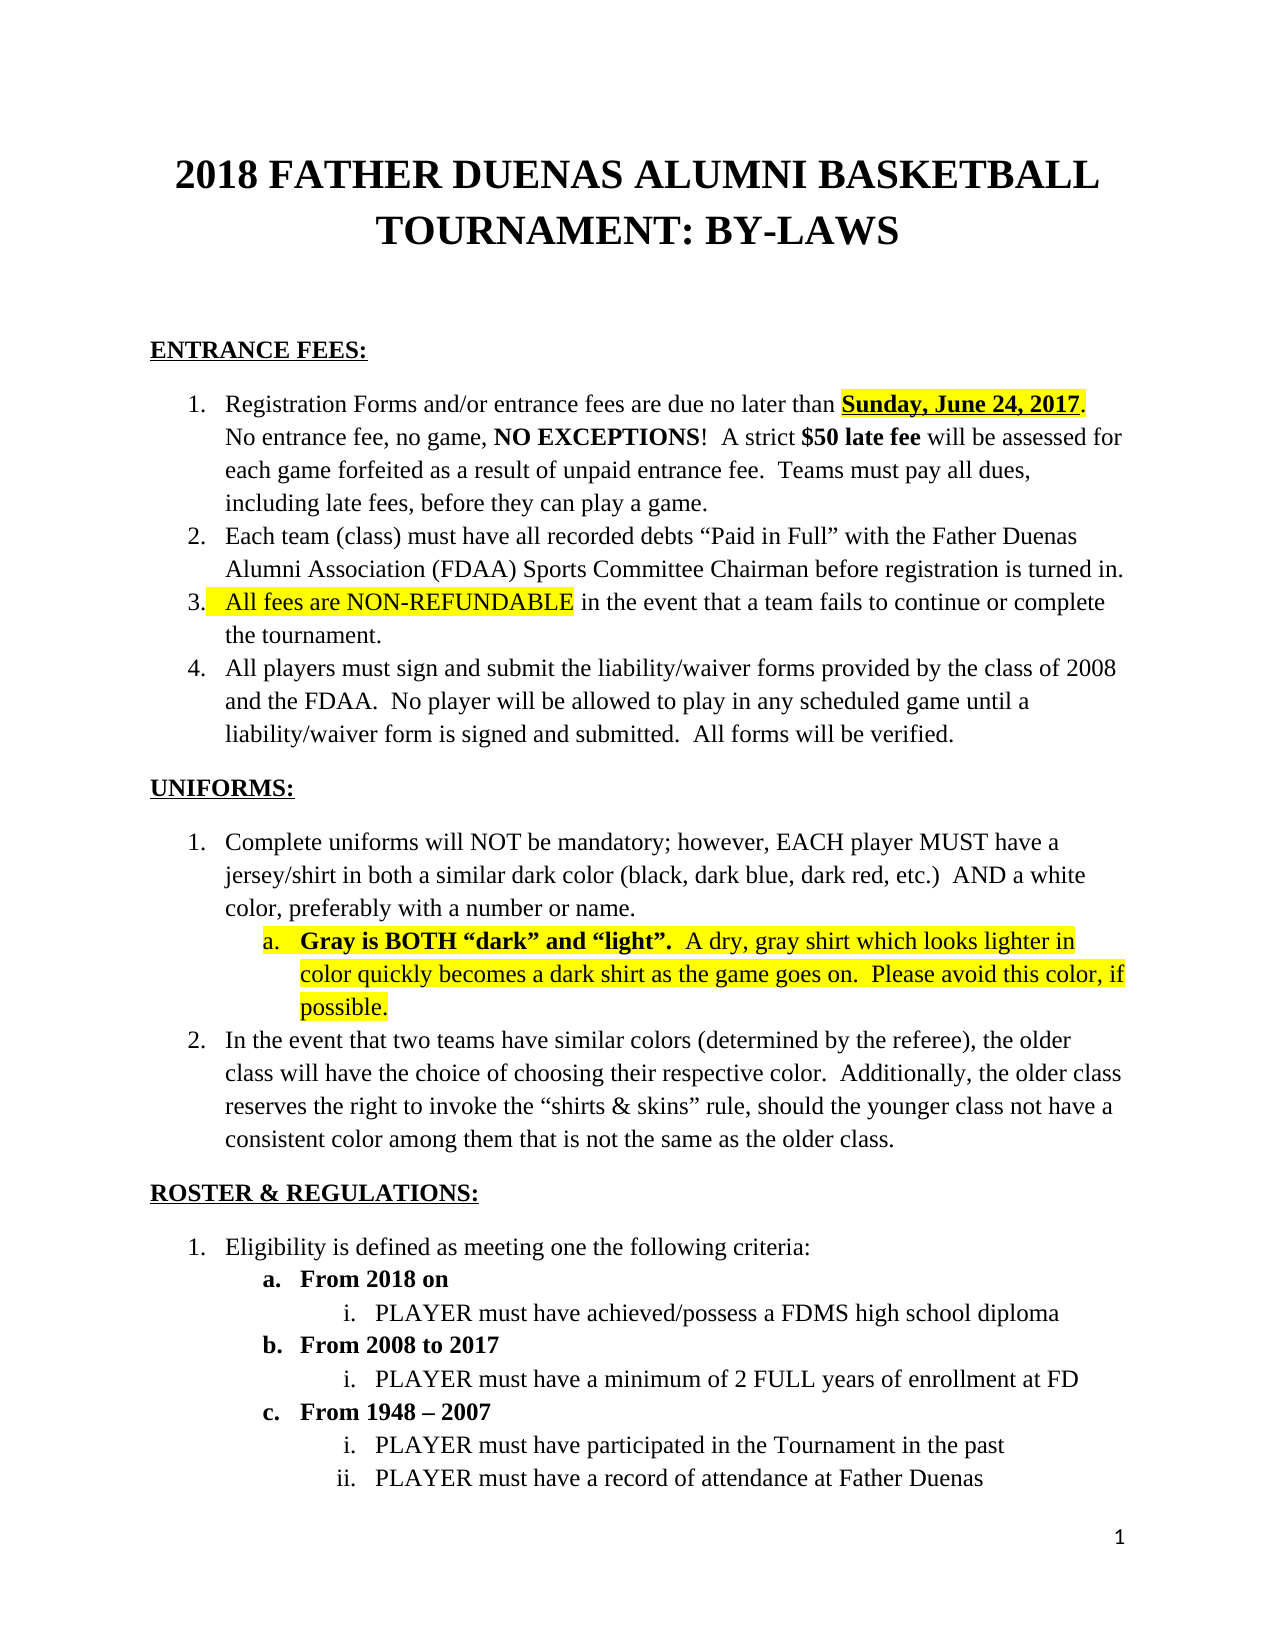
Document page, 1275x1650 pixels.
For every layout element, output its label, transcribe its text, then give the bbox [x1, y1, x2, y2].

text UNIFORMS: [150, 773, 1125, 802]
text ROSTER & REGULATIONS: [150, 1178, 1125, 1206]
list All fees are NON-REFUNDABLE in the event that a team fails to continue or complete the tournament. [187, 587, 1125, 649]
text 2018 FATHER DUENAS ALUMNI BASKETBALL TOURNAMENT: BY-LAWS [150, 150, 1125, 253]
list From 1948 – 2007 [262, 1397, 1125, 1425]
list PLAYER must have participated in the Tournament in the past [356, 1430, 1125, 1458]
list PLAYER must have achieved/possess a FDMS high school diploma [356, 1298, 1125, 1326]
list All players must sign and submit the liability/waiver forms provided by the class of 2008 and the FDAA. No player will be allowed to play in any scheduled game until a liability/waiver form is signed and submitted. All forms will be verified. [187, 653, 1125, 748]
list From 2008 to 2017 [262, 1331, 1125, 1359]
list PLAYER must have a minimum of 2 FULL years of enrollment at FD [356, 1364, 1125, 1392]
list Gray is BOTH “dark” and “light”. A dry, gray shirt which looks lighter in color quickly becomes a dark shirt as the game goes on. Please avoid this color, if possible. [262, 926, 1125, 1021]
list Complete uniforms will NOT be mandatory; however, EACH player MUST have a jersey/shirt in both a similar dark color (black, dark blue, dark red, etc.) AND a white color, preferably with a number or name. [187, 827, 1125, 921]
list Each team (class) must have all recorded debts “Paid in Full” with the Father Duenas Alumni Association (FDAA) Sports Committee Chairman before registration is turned in. [187, 521, 1125, 583]
list Eligibility is defined as meeting one the following criteria: [187, 1232, 1125, 1260]
list In the event that two teams have similar colors (determined by the referee), the older class will have the choice of choosing their respective color. Additionally, the older class reserves the right to invoke the “shirts & skins” rule, should the younger class not have a consistent color among them that is not the same as the older class. [187, 1025, 1125, 1153]
list Registration Forms and/or entrance fees are due no later than Sunday, June 24, 2017. No entrance fee, no game, NO EXCEPTIONS! A strict $50 late fee will be assessed for each game forfeited as a result of unpaid entrance fee. Teams must pay all dues, including late fees, before they can play a game. [187, 389, 1125, 517]
list PLAYER must have a record of attendance at Father Duenas [356, 1463, 1125, 1491]
text ENTRANCE FEES: [150, 335, 1125, 364]
list From 2018 on [262, 1264, 1125, 1293]
